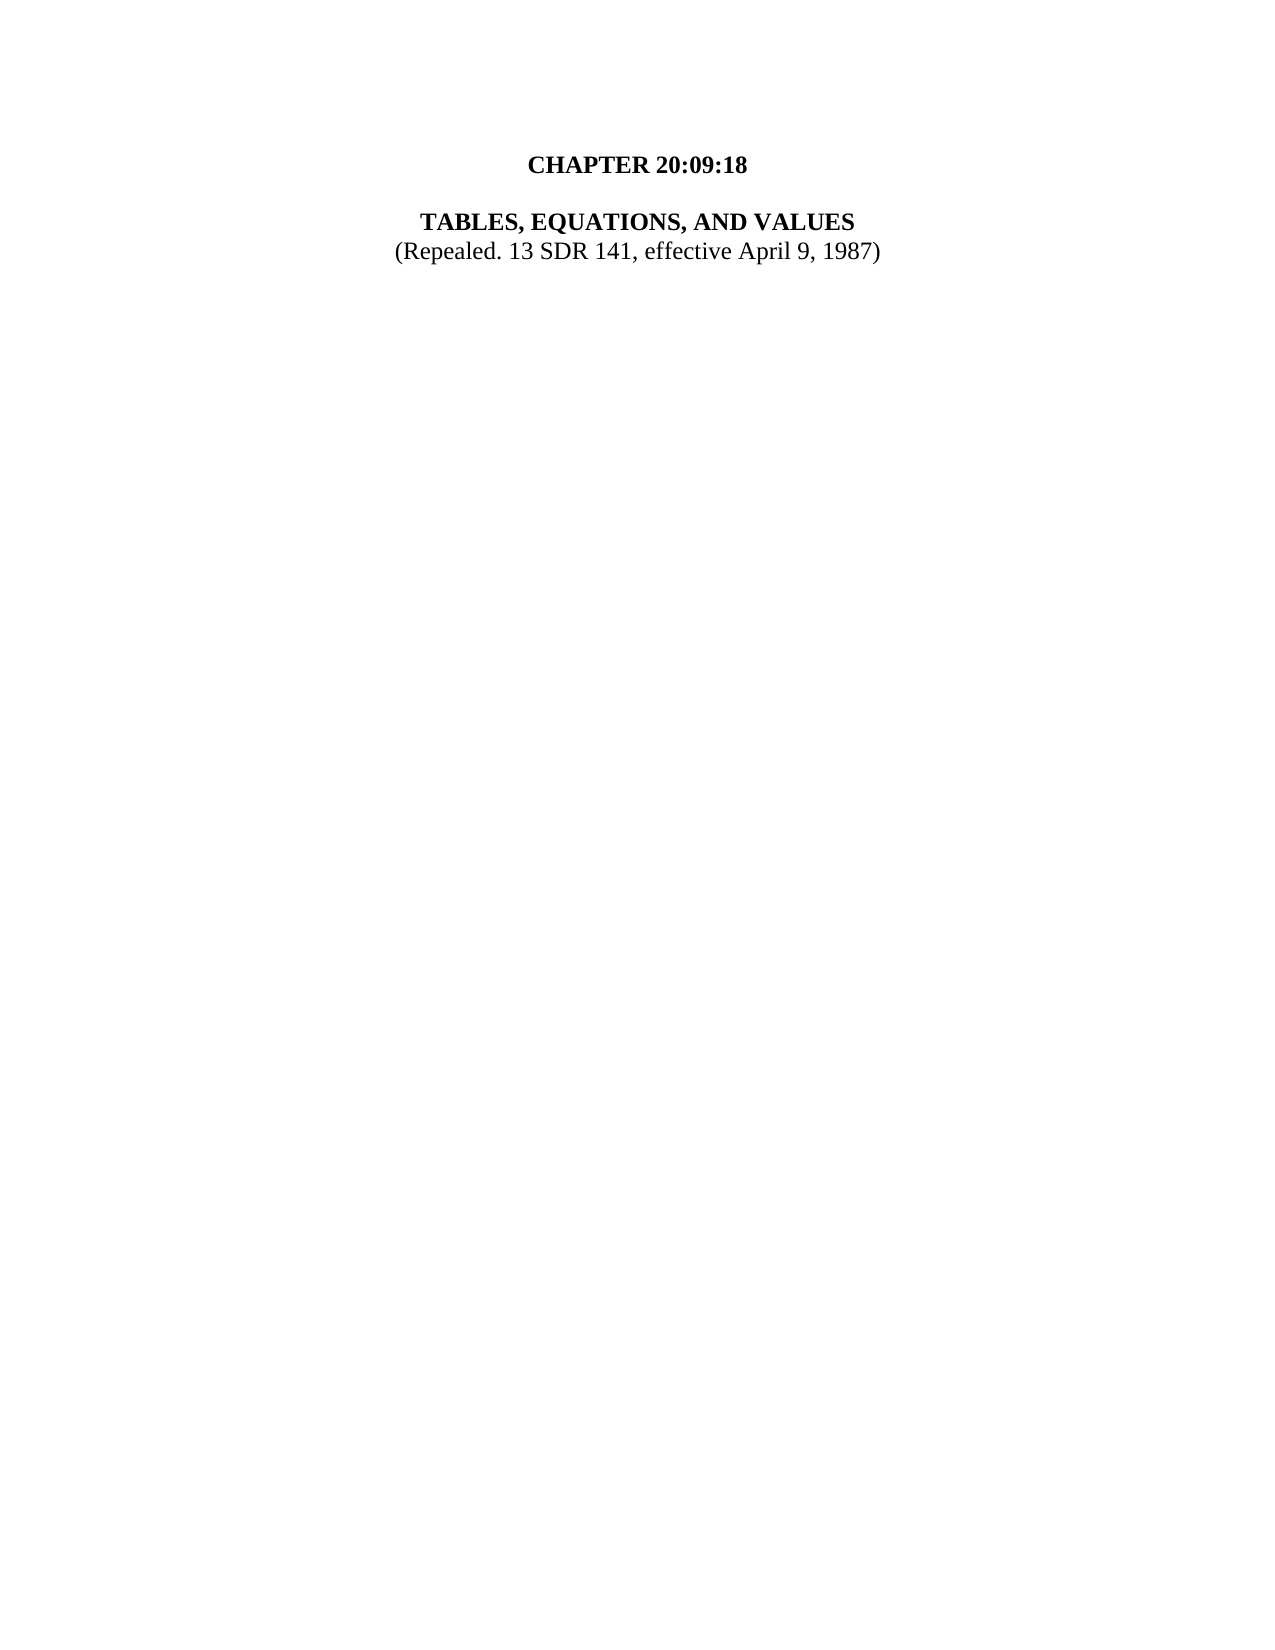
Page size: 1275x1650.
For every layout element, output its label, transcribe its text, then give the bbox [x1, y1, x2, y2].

text TABLES, EQUATIONS, AND VALUES [150, 207, 1125, 236]
text (Repealed. 13 SDR 141, effective April 9, 1987) [150, 236, 1125, 265]
text CHAPTER 20: [150, 150, 1125, 179]
